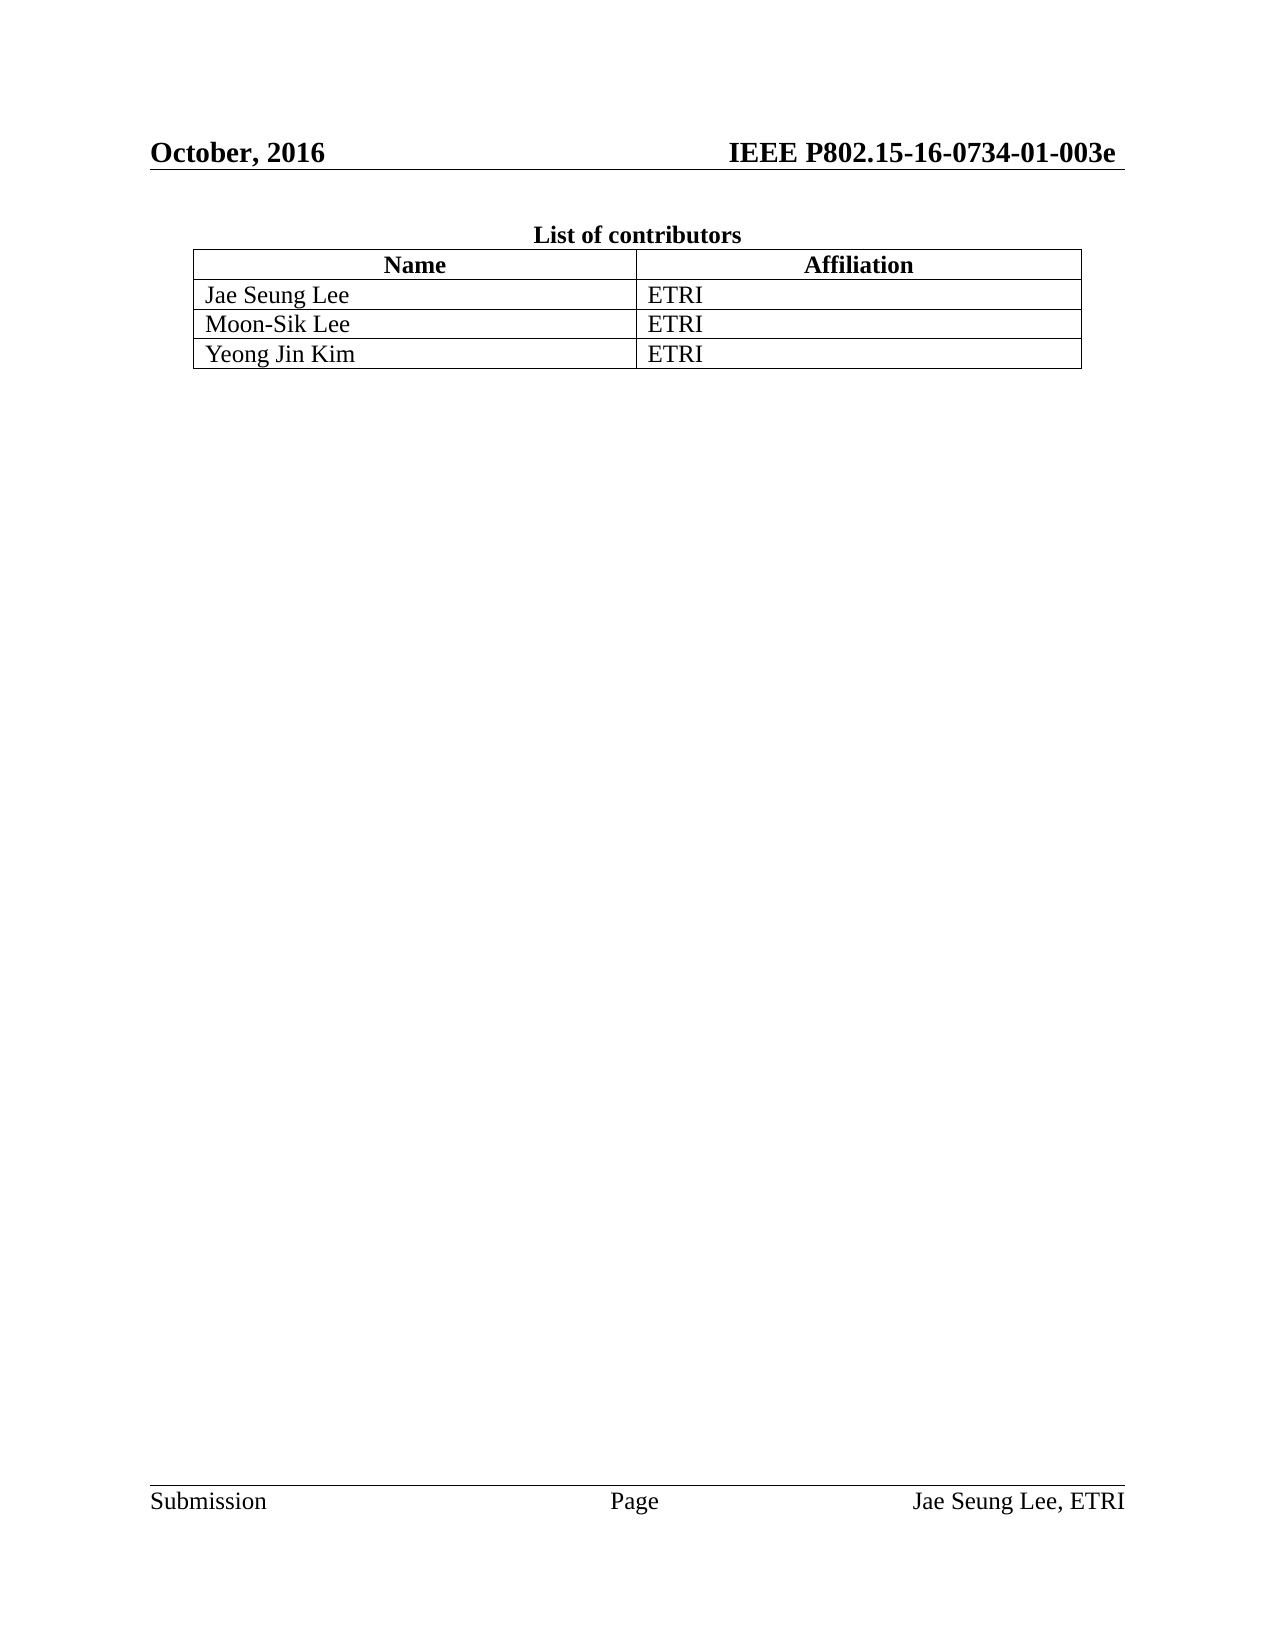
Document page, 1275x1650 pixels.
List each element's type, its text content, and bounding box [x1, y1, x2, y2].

text List of contributors [150, 220, 1125, 249]
table_cell Jae Seung Lee [194, 280, 636, 308]
table_cell ETRI [637, 310, 1081, 338]
table_header Name [194, 250, 636, 279]
table_cell ETRI [637, 339, 1081, 368]
table_cell Moon-Sik Lee [194, 310, 636, 338]
table_cell Yeong Jin Kim [194, 339, 636, 368]
table_header Affiliation [637, 250, 1081, 279]
table_cell ETRI [637, 280, 1081, 308]
